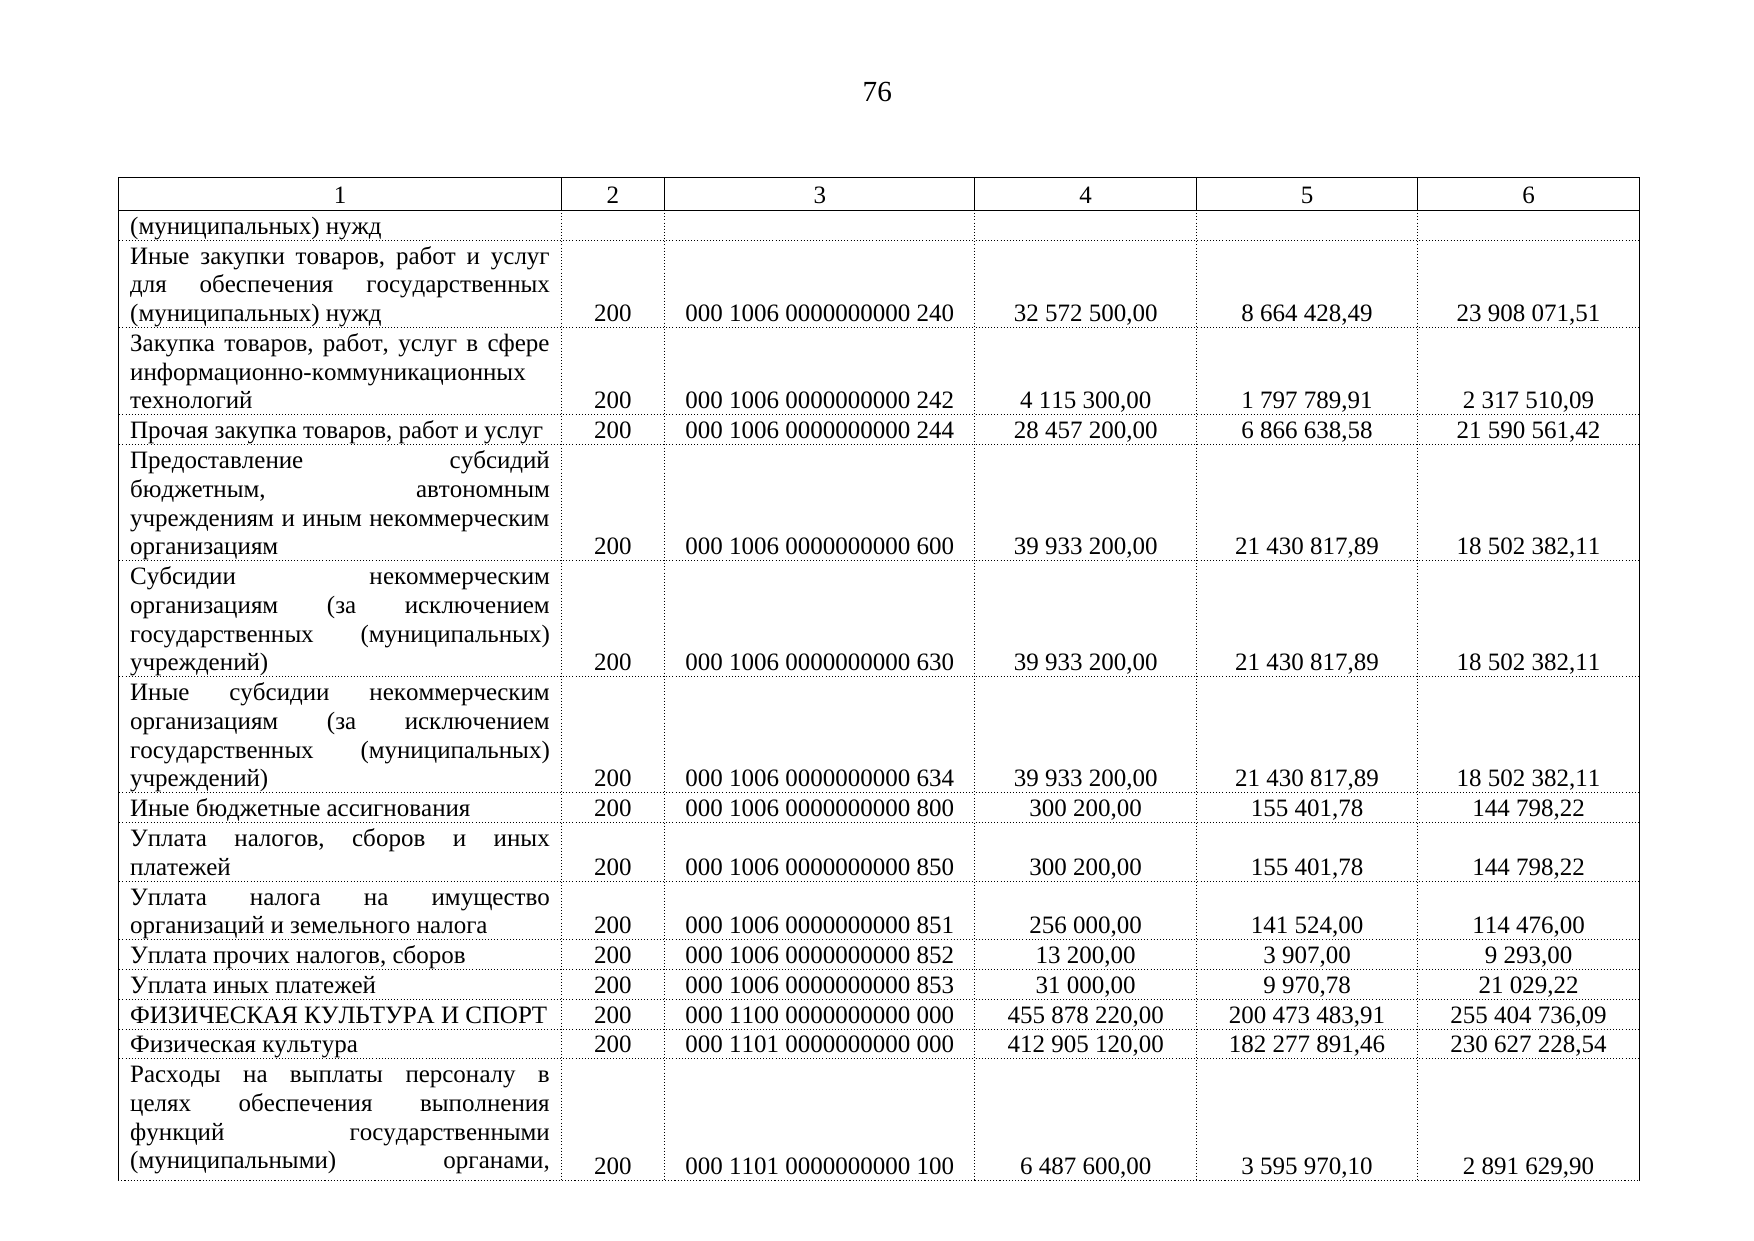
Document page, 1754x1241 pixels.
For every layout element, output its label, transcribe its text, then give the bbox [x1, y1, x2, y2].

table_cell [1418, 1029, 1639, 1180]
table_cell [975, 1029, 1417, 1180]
table_header 6 [1418, 178, 1639, 210]
table_header 1 [119, 178, 561, 210]
table_header 3 [665, 178, 974, 210]
table_header 4 [975, 178, 1196, 210]
table_header 2 [562, 178, 664, 210]
table_header 5 [1197, 178, 1417, 210]
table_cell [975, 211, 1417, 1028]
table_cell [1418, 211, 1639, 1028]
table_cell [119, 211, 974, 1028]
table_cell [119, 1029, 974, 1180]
